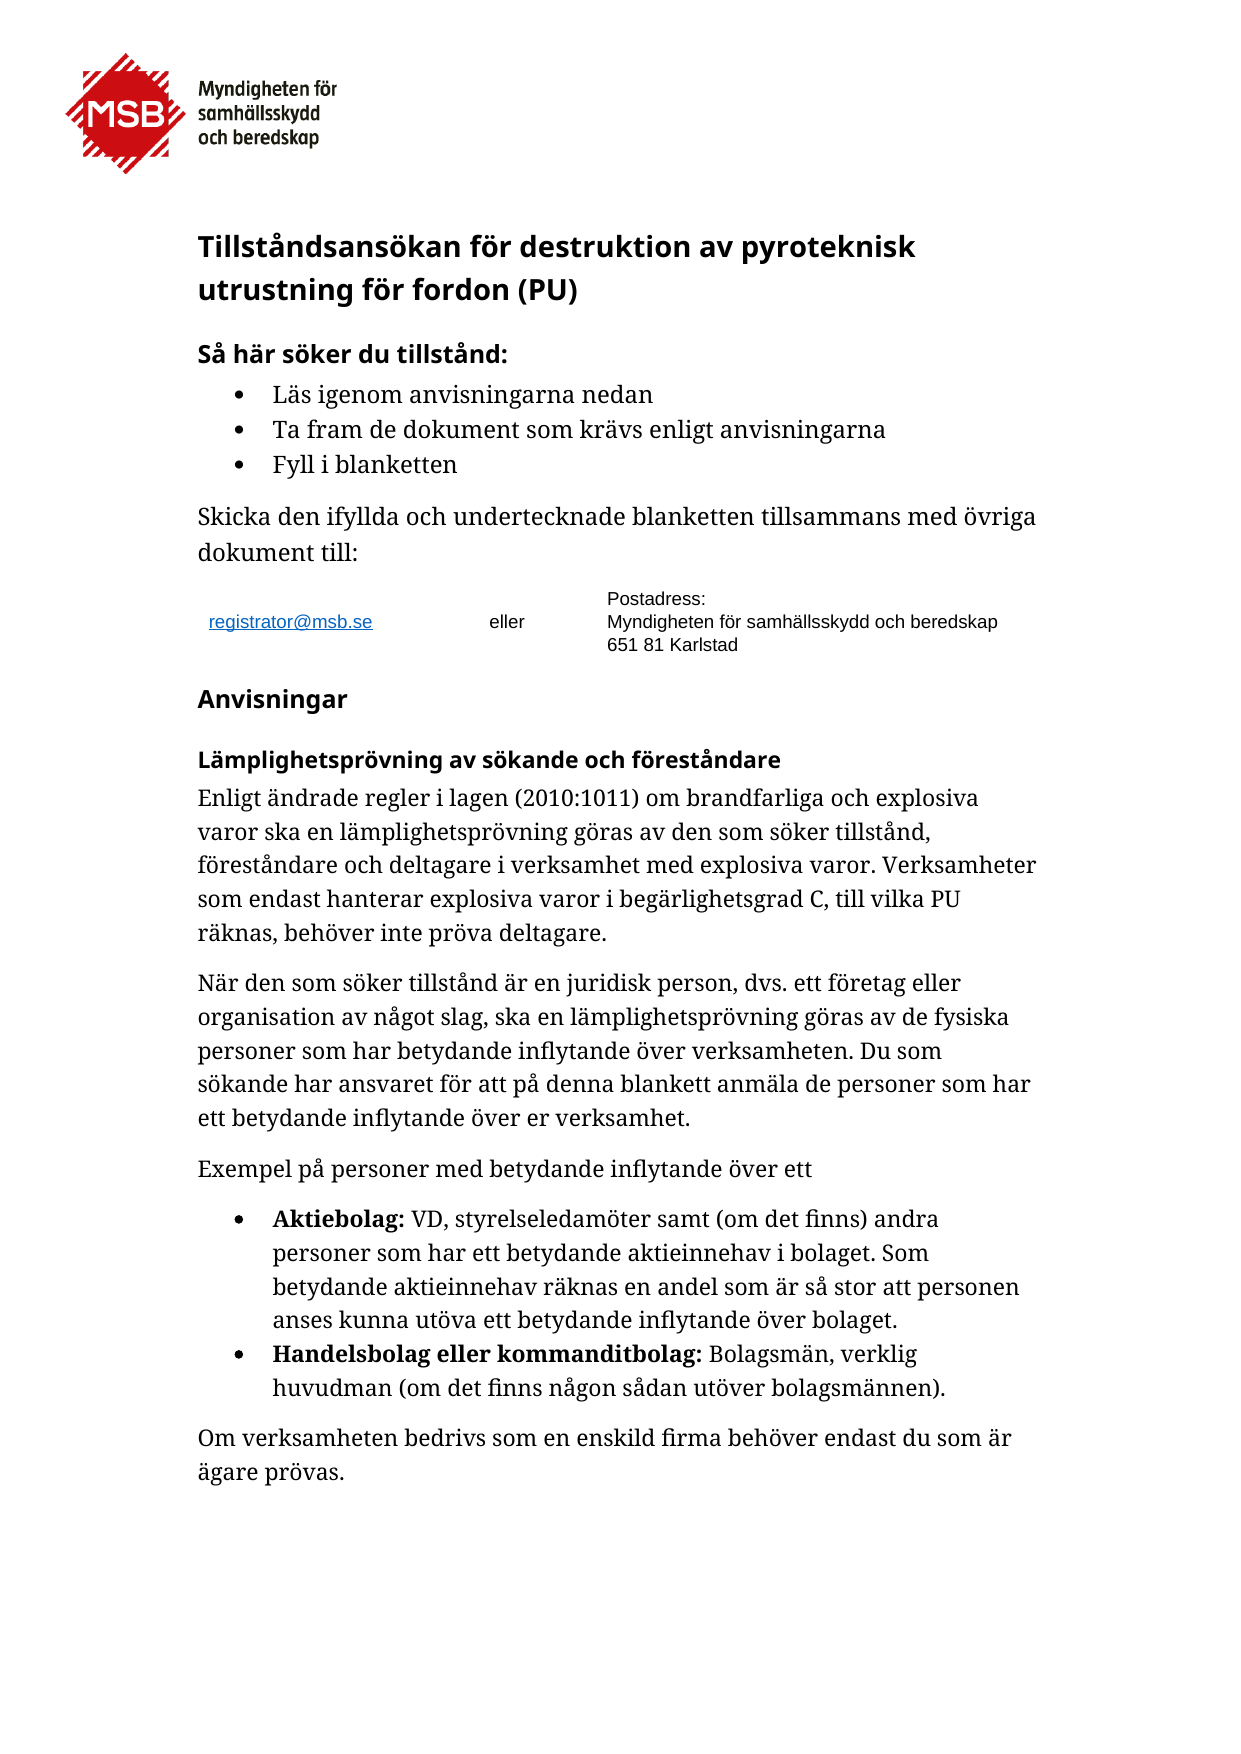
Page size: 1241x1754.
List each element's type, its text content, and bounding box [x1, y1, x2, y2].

list Fyll i blanketten [235, 448, 1039, 481]
text Enligt ändrade regler i lagen (2010:1011) om brandfarliga och explosiva varor ska en lämplighetsprövning göras av den som söker tillstånd, föreståndare och deltagare i verksamhet med explosiva varor. Verksamheter som endast hanterar explosiva varor i begärlighetsgrad C, till vilka PU räknas, behöver inte pröva deltagare. [197, 782, 1039, 948]
table_header eller [418, 587, 596, 657]
list Aktiebolag: VD, styrelseledamöter samt (om det finns) andra personer som har ett betydande aktieinnehav i bolaget. Som betydande aktieinnehav räknas en andel som är så stor att personen anses kunna utöva ett betydande inflytande över bolaget. [235, 1203, 1039, 1335]
subtitle Tillståndsansökan för destruktion av pyroteknisk utrustning för fordon (PU) [197, 226, 1039, 309]
subtitle Så här söker du tillstånd: [197, 337, 1039, 371]
subtitle Anvisningar [197, 682, 1039, 716]
text Skicka den ifyllda och undertecknade blanketten tillsammans med övriga dokument till: [197, 500, 1039, 568]
list Läs igenom anvisningarna nedan [235, 378, 1039, 411]
list Handelsbolag eller kommanditbolag: Bolagsmän, verklig huvudman (om det finns någon sådan utöver bolagsmännen). [235, 1338, 1039, 1403]
text Exempel på personer med betydande inflytande över ett [197, 1152, 1039, 1184]
list Ta fram de dokument som krävs enligt anvisningarna [235, 413, 1039, 446]
text När den som söker tillstånd är en juridisk person, dvs. ett företag eller organisation av något slag, ska en lämplighetsprövning göras av de fysiska personer som har betydande inflytande över verksamheten. Du som sökande har ansvaret för att på denna blankett anmäla de personer som har ett betydande inflytande över er verksamhet. [197, 967, 1039, 1133]
subtitle Lämplighetsprövning av sökande och föreståndare [197, 744, 1039, 775]
table_header registrator@msb.se [197, 587, 418, 657]
text Om verksamheten bedrivs som en enskild firma behöver endast du som är ägare prövas. [197, 1422, 1039, 1487]
picture [65, 53, 337, 174]
table_header Postadress: Myndigheten för samhällsskydd och beredskap 651 81 Karlstad [596, 587, 1038, 657]
